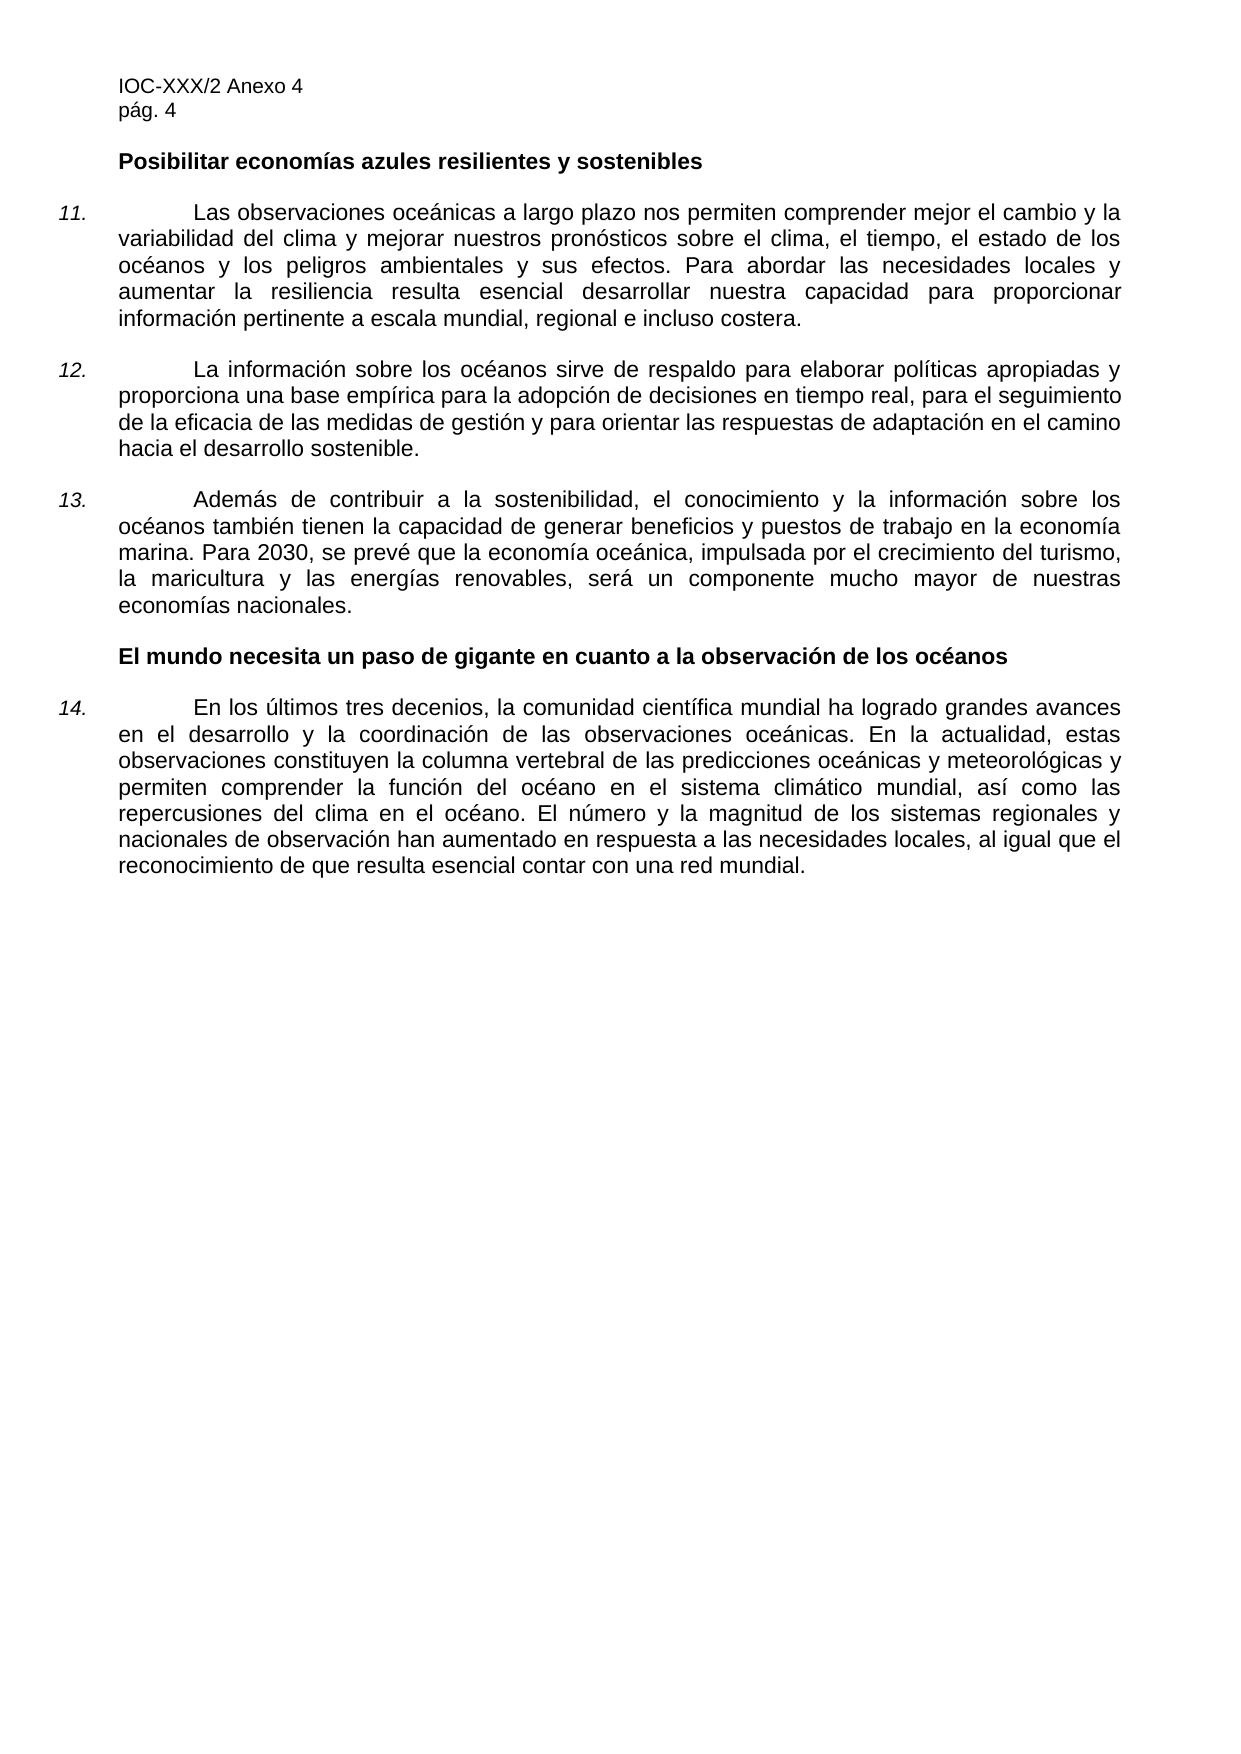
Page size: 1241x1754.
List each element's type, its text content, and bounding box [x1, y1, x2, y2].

list En los últimos tres decenios, la comunidad científica mundial ha logrado grandes avances en el desarrollo y la coordinación de las observaciones oceánicas. En la actualidad, estas observaciones constituyen la columna vertebral de las predicciones oceánicas y meteorológicas y permiten comprender la función del océano en el sistema climático mundial, así como las repercusiones del clima en el océano. El número y la magnitud de los sistemas regionales y nacionales de observación han aumentado en respuesta a las necesidades locales, al igual que el reconocimiento de que resulta esencial contar con una red mundial. [58, 694, 1122, 879]
list Además de contribuir a la sostenibilidad, el conocimiento y la información sobre los océanos también tienen la capacidad de generar beneficios y puestos de trabajo en la economía marina. Para 2030, se prevé que la economía oceánica, impulsada por el crecimiento del turismo, la maricultura y las energías renovables, será un componente mucho mayor de nuestras economías nacionales. [58, 486, 1122, 618]
subtitle Posibilitar economías azules resilientes y sostenibles [118, 148, 1122, 174]
subtitle El mundo necesita un paso de gigante en cuanto a la observación de los océanos [118, 643, 1122, 669]
list La información sobre los océanos sirve de respaldo para elaborar políticas apropiadas y proporciona una base empírica para la adopción de decisiones en tiempo real, para el seguimiento de la eficacia de las medidas de gestión y para orientar las respuestas de adaptación en el camino hacia el desarrollo sostenible. [58, 356, 1122, 461]
list Las observaciones oceánicas a largo plazo nos permiten comprender mejor el cambio y la variabilidad del clima y mejorar nuestros pronósticos sobre el clima, el tiempo, el estado de los océanos y los peligros ambientales y sus efectos. Para abordar las necesidades locales y aumentar la resiliencia resulta esencial desarrollar nuestra capacidad para proporcionar información pertinente a escala mundial, regional e incluso costera. [58, 199, 1122, 331]
